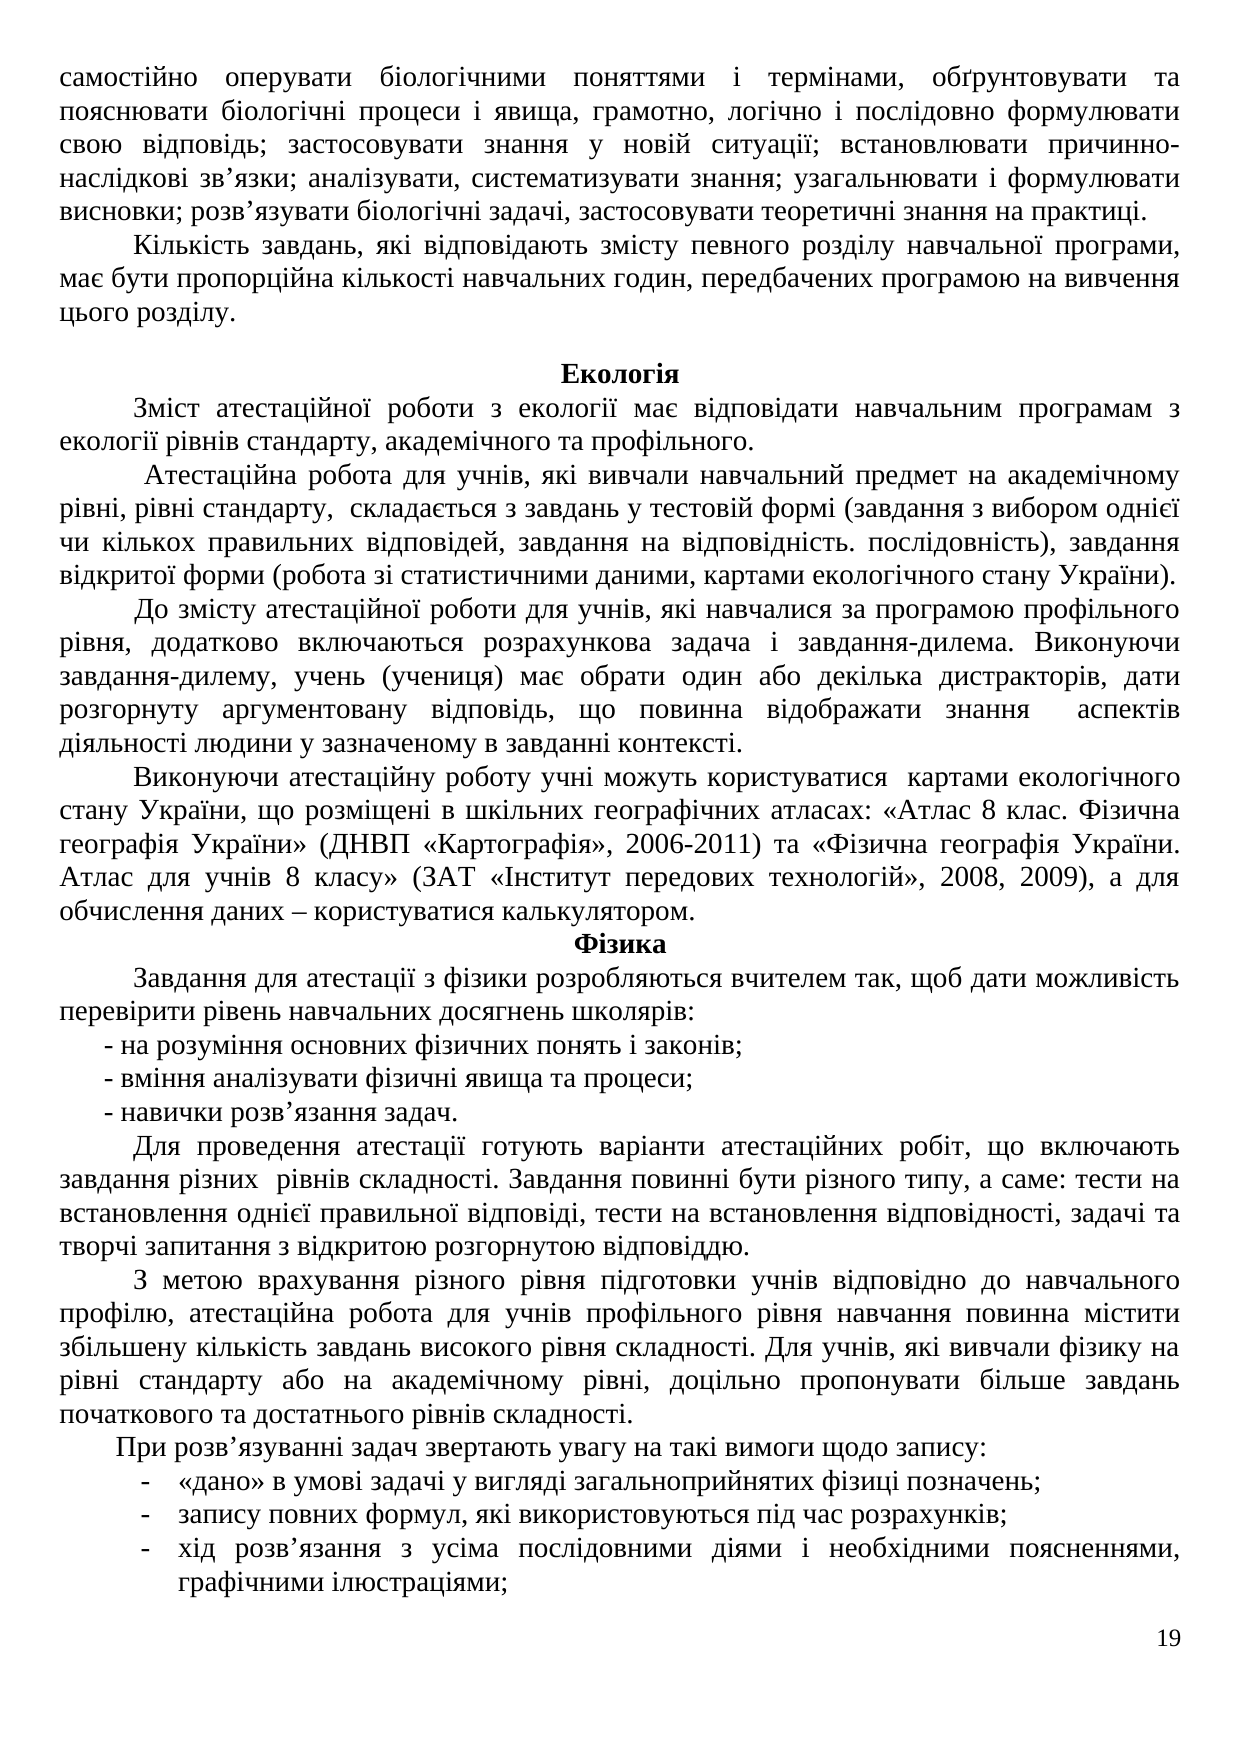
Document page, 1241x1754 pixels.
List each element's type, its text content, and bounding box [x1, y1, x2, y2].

text Екологія [59, 356, 1181, 390]
text З метою врахування різного рівня підготовки учнів відповідно до навчального профілю, атестаційна робота для учнів профільного рівня навчання повинна містити збільшену кількість завдань високого рівня складності. Для учнів, які вивчали фізику на рівні стандарту або на академічному рівні, доцільно пропонувати більше завдань початкового та достатнього рівнів складності. [59, 1262, 1181, 1429]
text Атестаційна робота для учнів, які вивчали навчальний предмет на академічному рівні, рівні стандарту, складається з завдань у тестовій формі (завдання з вибором однієї чи кількох правильних відповідей, завдання на відповідність. послідовність), завдання відкритої форми (робота зі статистичними даними, картами екологічного стану України). [59, 457, 1181, 591]
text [59, 59, 1181, 227]
text Завдання для атестації з фізики розробляються вчителем так, щоб дати можливість перевірити рівень навчальних досягнень школярів: [59, 960, 1181, 1027]
list запису повних формул, які використовуються під час розрахунків; [140, 1497, 1181, 1530]
text При розв’язуванні задач звертають увагу на такі вимоги щодо запису: [59, 1429, 1181, 1463]
list - на розуміння основних фізичних понять і законів; [103, 1027, 1181, 1061]
text Виконуючи атестаційну роботу учні можуть користуватися картами екологічного стану України, що розміщені в шкільних географічних атласах: «Атлас 8 клас. Фізична географія України» (ДНВП «Картографія», 2006-2011) та «Фізична географія України. Атлас для учнів 8 класу» (ЗАТ «Інститут передових технологій», 2008, 2009), а для обчислення даних – користуватися калькулятором. [59, 759, 1181, 926]
text Зміст атестаційної роботи з екології має відповідати навчальним програмам з екології рівнів стандарту, академічного та профільного. [59, 390, 1181, 457]
list - навички розв’язання задач. [103, 1094, 1181, 1128]
list хід розв’язання з усіма послідовними діями і необхідними поясненнями, графічними ілюстраціями; [140, 1530, 1181, 1597]
text Фізика [59, 926, 1181, 960]
text Кількість завдань, які відповідають змісту певного розділу навчальної програми, має бути пропорційна кількості навчальних годин, передбачених програмою на вивчення цього розділу. [59, 227, 1181, 327]
list «дано» в умові задачі у вигляді загальноприйнятих фізиці позначень; [140, 1463, 1181, 1497]
text Для проведення атестації готують варіанти атестаційних робіт, що включають завдання різних рівнів складності. Завдання повинні бути різного типу, а саме: тести на встановлення однієї правильної відповіді, тести на встановлення відповідності, задачі та творчі запитання з відкритою розгорнутою відповіддю. [59, 1128, 1181, 1262]
list - вміння аналізувати фізичні явища та процеси; [103, 1061, 1181, 1094]
text До змісту атестаційної роботи для учнів, які навчалися за програмою профільного рівня, додатково включаються розрахункова задача і завдання-дилема. Виконуючи завдання-дилему, учень (учениця) має обрати один або декілька дистракторів, дати розгорнуту аргументовану відповідь, що повинна відображати знання аспектів діяльності людини у зазначеному в завданні контексті. [59, 591, 1181, 759]
